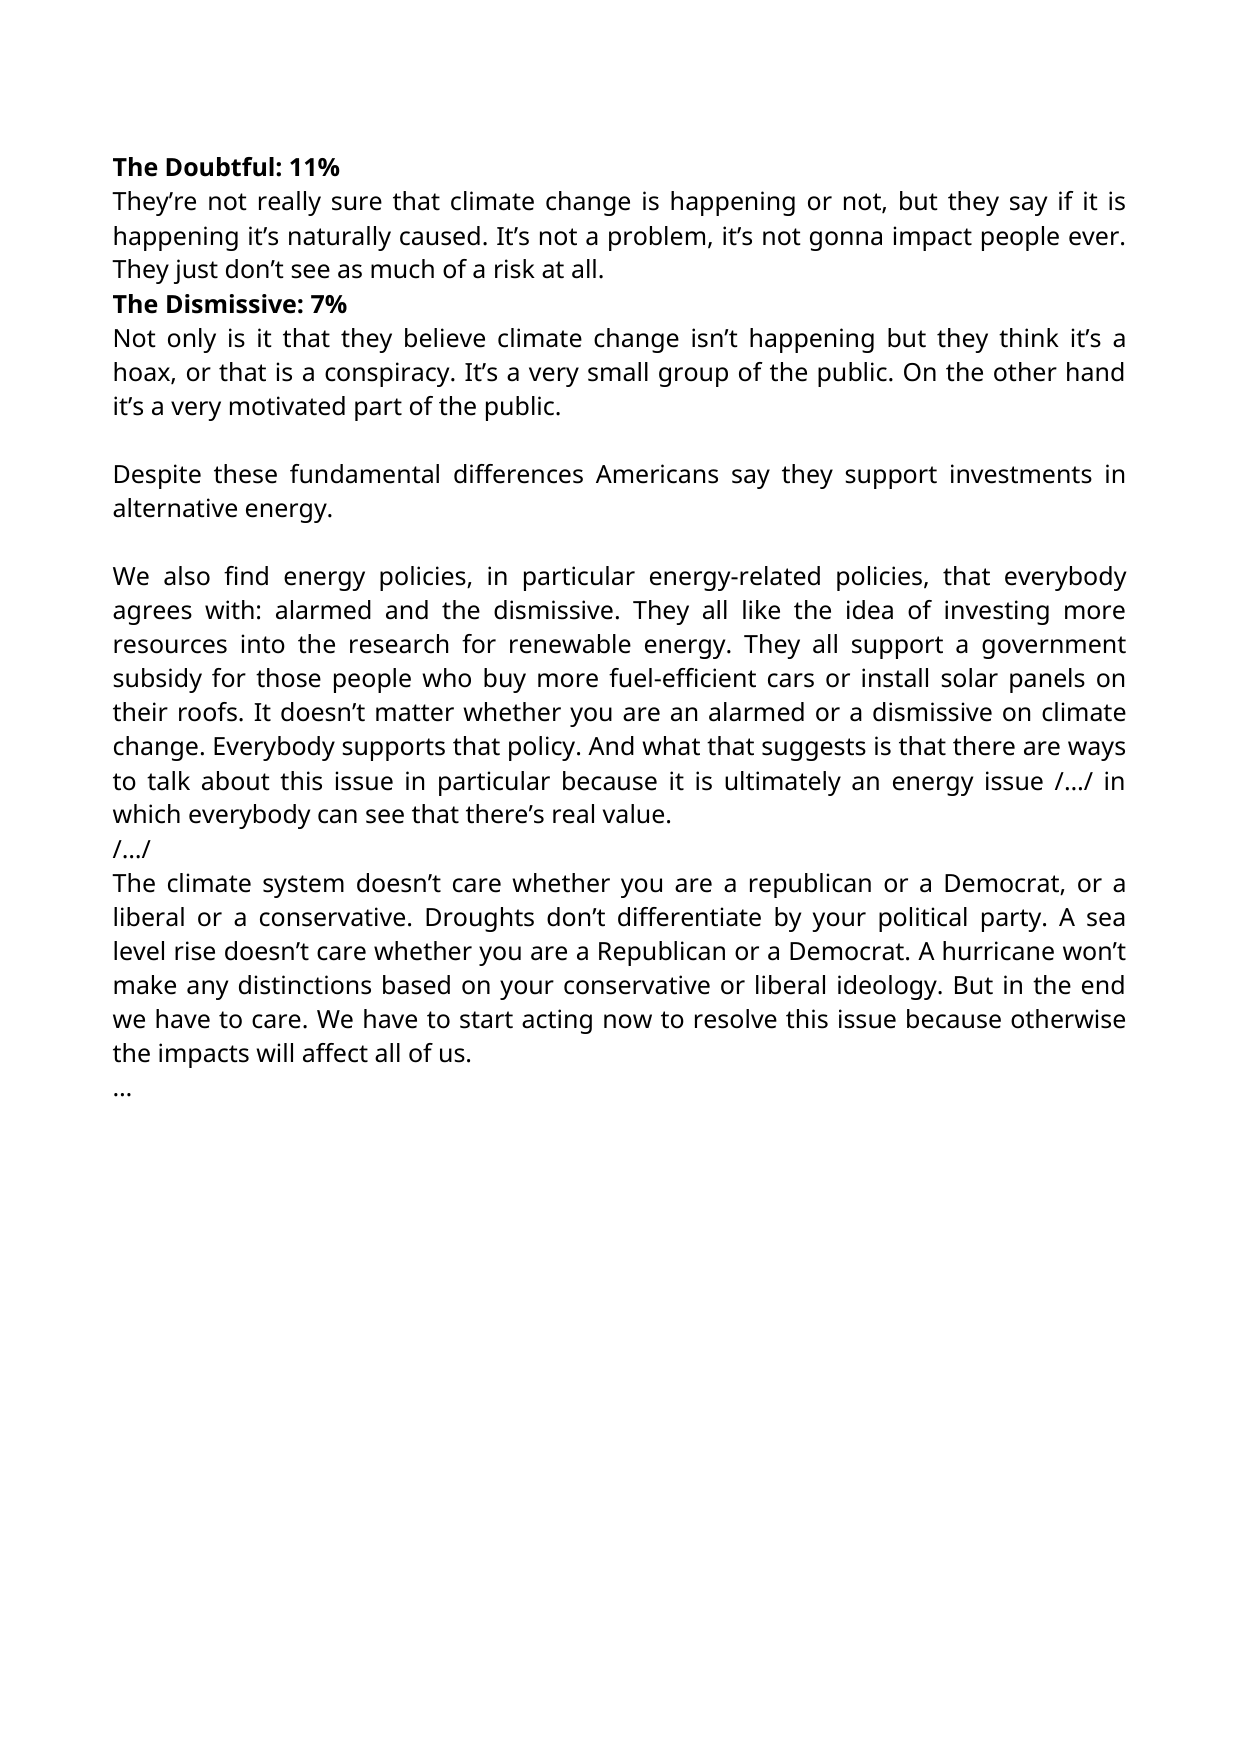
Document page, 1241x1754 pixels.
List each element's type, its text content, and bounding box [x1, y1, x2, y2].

text They’re not really sure that climate change is happening or not, but they say if it is happening it’s naturally caused. It’s not a problem, it’s not gonna impact people ever. They just don’t see as much of a risk at all. [112, 184, 1128, 286]
text Despite these fundamental differences Americans say they support investments in alternative energy. [112, 457, 1128, 525]
text Not only is it that they believe climate change isn’t happening but they think it’s a hoax, or that is a conspiracy. It’s a very small group of the public. On the other hand it’s a very motivated part of the public. [112, 320, 1128, 422]
text /…/ [112, 831, 1128, 865]
text The Dismissive: 7% [112, 286, 1128, 320]
text The Doubtful: 11% [112, 150, 1128, 184]
text … [112, 1070, 1128, 1104]
text The climate system doesn’t care whether you are a republican or a Democrat, or a liberal or a conservative. Droughts don’t differentiate by your political party. A sea level rise doesn’t care whether you are a Republican or a Democrat. A hurricane won’t make any distinctions based on your conservative or liberal ideology. But in the end we have to care. We have to start acting now to resolve this issue because otherwise the impacts will affect all of us. [112, 865, 1128, 1070]
text We also find energy policies, in particular energy-related policies, that everybody agrees with: alarmed and the dismissive. They all like the idea of investing more resources into the research for renewable energy. They all support a government subsidy for those people who buy more fuel-efficient cars or install solar panels on their roofs. It doesn’t matter whether you are an alarmed or a dismissive on climate change. Everybody supports that policy. And what that suggests is that there are ways to talk about this issue in particular because it is ultimately an energy issue /…/ in which everybody can see that there’s real value. [112, 559, 1128, 831]
